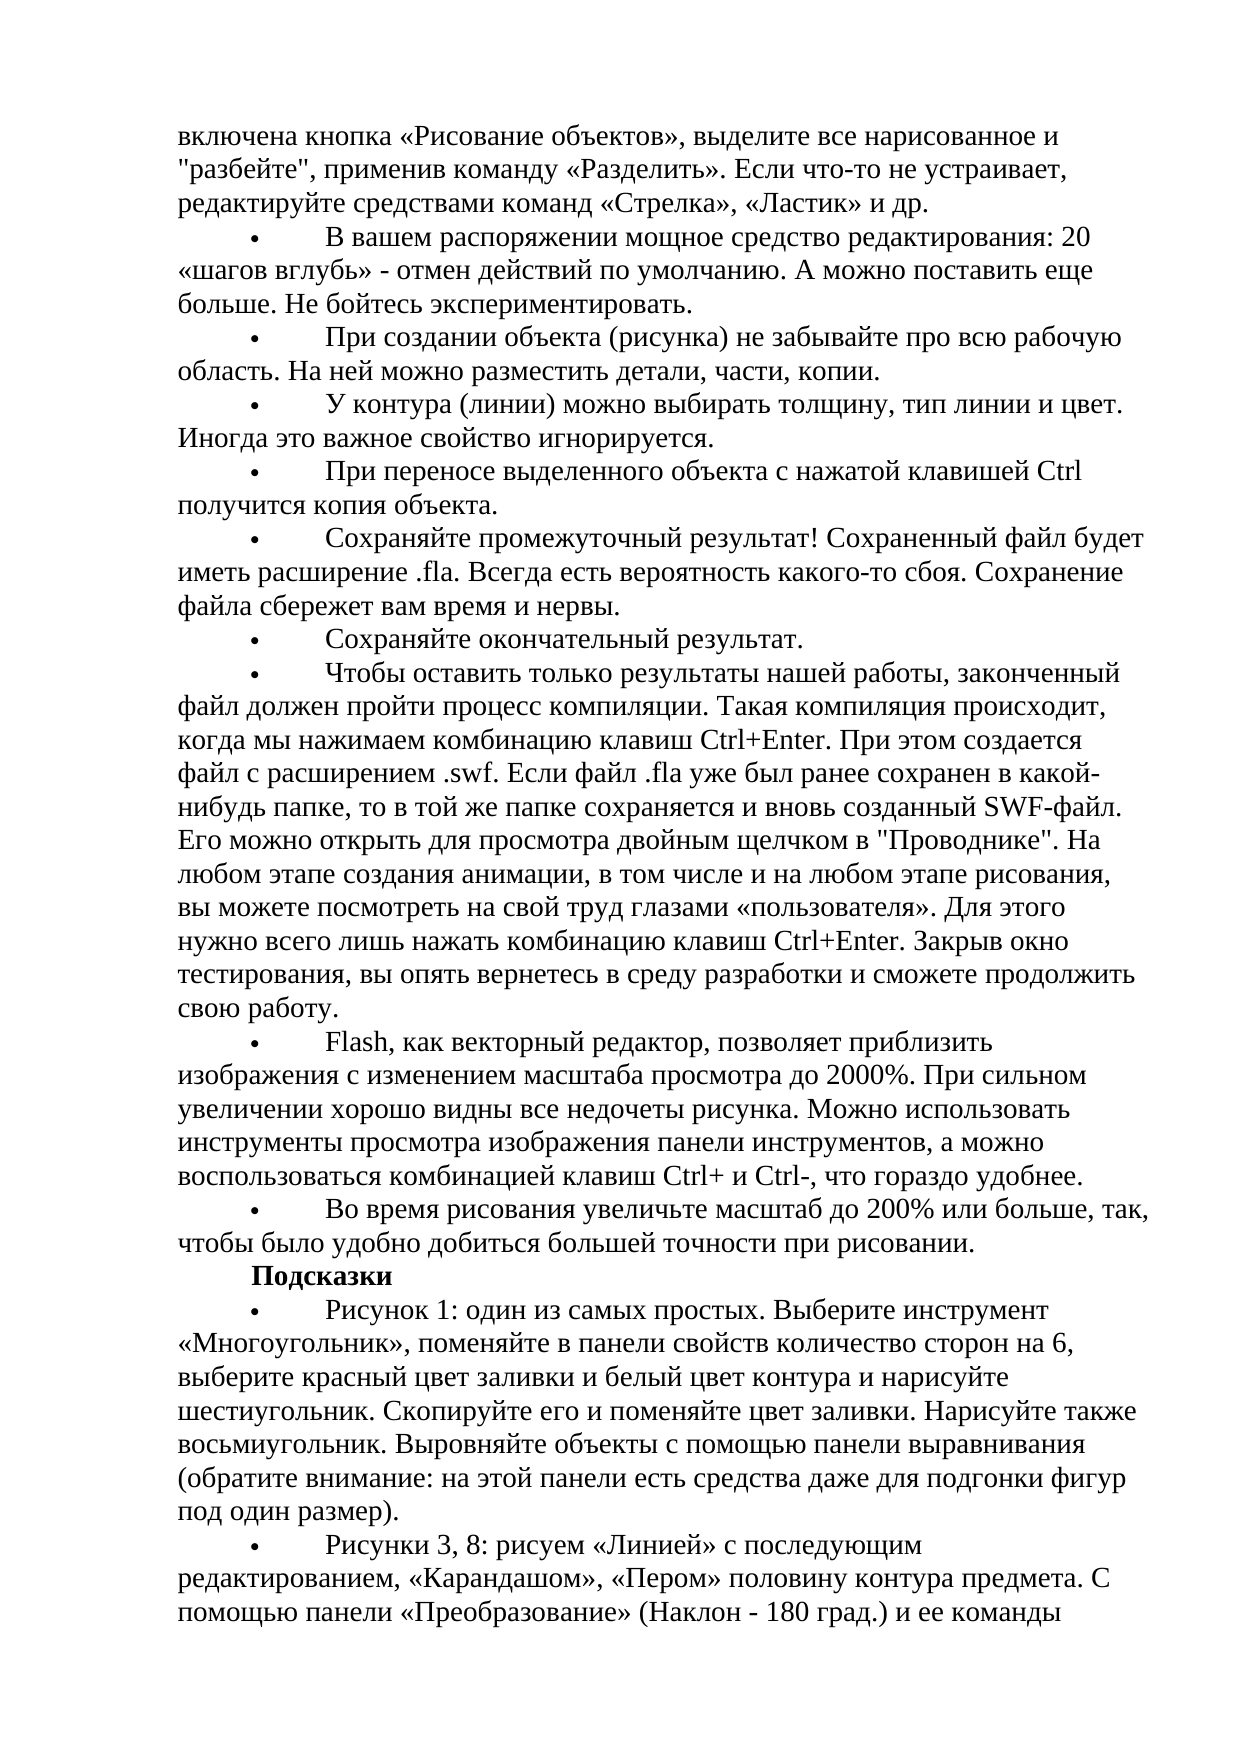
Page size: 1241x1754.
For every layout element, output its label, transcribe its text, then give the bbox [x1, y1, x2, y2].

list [177, 118, 1152, 219]
text Подсказки [177, 1258, 1152, 1292]
list Сохраняйте окончательный результат. [177, 621, 1152, 655]
list При создании объекта (рисунка) не забывайте про всю рабочую область. На ней можно разместить детали, части, копии. [177, 319, 1152, 386]
list У контура (линии) можно выбирать толщину, тип линии и цвет. Иногда это важное свойство игнорируется. [177, 386, 1152, 453]
list Во время рисования увеличьте масштаб до 200% или больше, так, чтобы было удобно добиться большей точности при рисовании. [177, 1191, 1152, 1258]
list В вашем распоряжении мощное средство редактирования: 20 «шагов вглубь» - отмен действий по умолчанию. А можно поставить еще больше. Не бойтесь экспериментировать. [177, 219, 1152, 319]
list Сохраняйте промежуточный результат! Сохраненный файл будет иметь расширение .fla. Всегда есть вероятность какого-то сбоя. Сохранение файла сбережет вам время и нервы. [177, 521, 1152, 621]
list Flash, как векторный редактор, позволяет приблизить изображения с изменением масштаба просмотра до 2000%. При сильном увеличении хорошо видны все недочеты рисунка. Можно использовать инструменты просмотра изображения панели инструментов, а можно воспользоваться комбинацией клавиш Ctrl+ и Ctrl-, что гораздо удобнее. [177, 1024, 1152, 1191]
list Рисунок 1: один из самых простых. Выберите инструмент «Многоугольник», поменяйте в панели свойств количество сторон на 6, выберите красный цвет заливки и белый цвет контура и нарисуйте шестиугольник. Скопируйте его и поменяйте цвет заливки. Нарисуйте также восьмиугольник. Выровняйте объекты с помощью панели выравнивания (обратите внимание: на этой панели есть средства даже для подгонки фигур под один размер). [177, 1292, 1152, 1527]
list При переносе выделенного объекта с нажатой клавишей Ctrl получится копия объекта. [177, 453, 1152, 521]
list Чтобы оставить только результаты нашей работы, законченный файл должен пройти процесс компиляции. Такая компиляция происходит, когда мы нажимаем комбинацию клавиш Ctrl+Enter. При этом создается файл с расширением .swf. Если файл .fla уже был ранее сохранен в какой-нибудь папке, то в той же папке сохраняется и вновь созданный SWF-файл. Его можно открыть для просмотра двойным щелчком в "Проводнике". На любом этапе создания анимации, в том числе и на любом этапе рисования, вы можете посмотреть на свой труд глазами «пользователя». Для этого нужно всего лишь нажать комбинацию клавиш Ctrl+Enter. Закрыв окно тестирования, вы опять вернетесь в среду разработки и сможете продолжить свою работу. [177, 655, 1152, 1024]
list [177, 1527, 1152, 1627]
